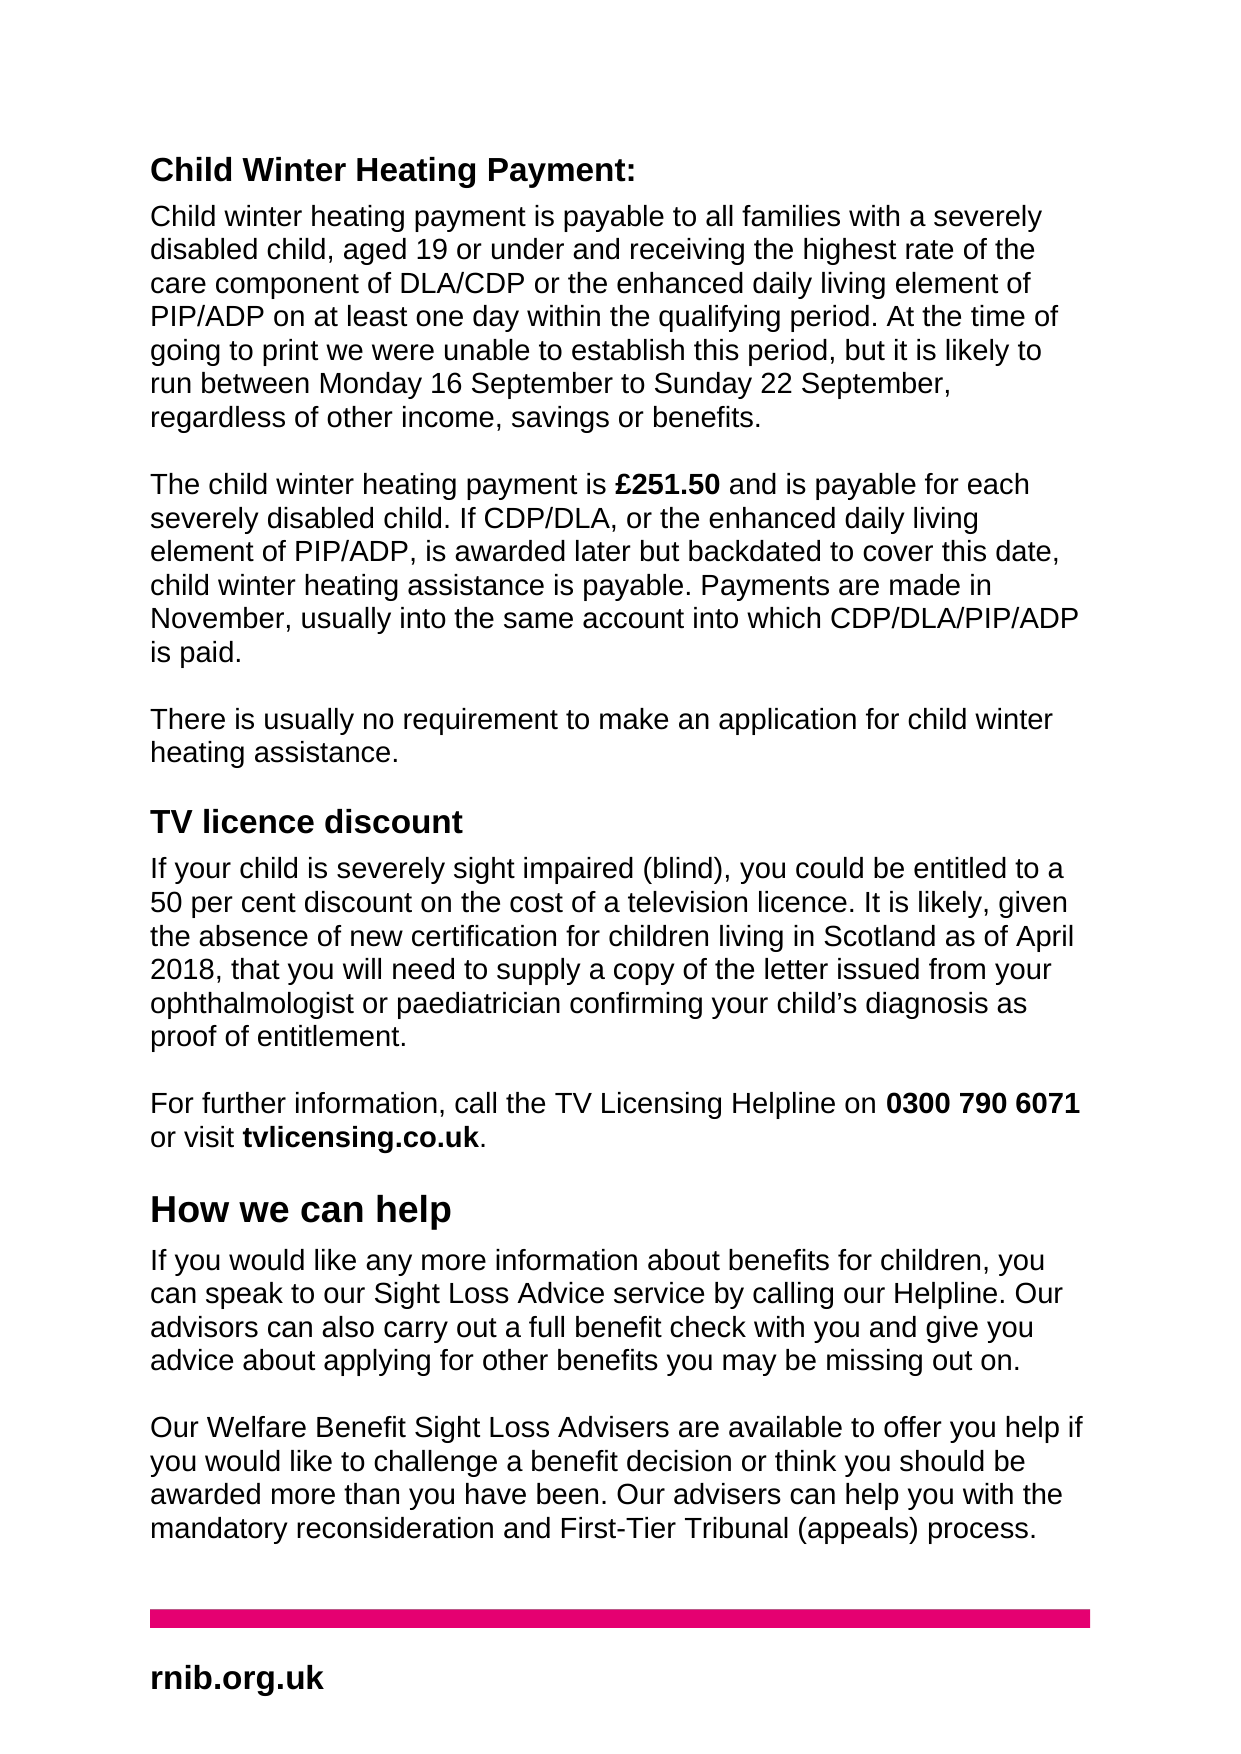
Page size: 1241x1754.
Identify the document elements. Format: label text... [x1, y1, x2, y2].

picture [150, 1608, 1091, 1628]
text If you would like any more information about benefits for children, you can speak to our Sight Loss Advice service by calling our Helpline. Our advisors can also carry out a full benefit check with you and give you advice about applying for other benefits you may be missing out on. [150, 1242, 1090, 1377]
subtitle Child Winter Heating Payment: [150, 150, 1090, 188]
subtitle How we can help [150, 1187, 1090, 1230]
text For further information, call the TV Licensing Helpline on 0300 790 6071 or visit tvlicensing.co.uk. [150, 1086, 1090, 1153]
text Our Welfare Benefit Sight Loss Advisers are available to offer you help if you would like to challenge a benefit decision or think you should be awarded more than you have been. Our advisers can help you with the mandatory reconsideration and First-Tier Tribunal (appeals) process. [150, 1410, 1090, 1544]
text The child winter heating payment is £251.50 and is payable for each severely disabled child. If CDP/DLA, or the enhanced daily living element of PIP/ADP, is awarded later but backdated to cover this date, child winter heating assistance is payable. Payments are made in November, usually into the same account into which CDP/DLA/PIP/ADP is paid. [150, 467, 1090, 668]
text Child winter heating payment is payable to all families with a severely disabled child, aged 19 or under and receiving the highest rate of the care component of DLA/CDP or the enhanced daily living element of PIP/ADP on at least one day within the qualifying period. At the time of going to print we were unable to establish this period, but it is likely to run between Monday 16 September to Sunday 22 September, regardless of other income, savings or benefits. [150, 199, 1090, 434]
text If your child is severely sight impaired (blind), you could be entitled to a 50 per cent discount on the cost of a television licence. It is likely, given the absence of new certification for children living in Scotland as of April 2018, that you will need to supply a copy of the letter issued from your ophthalmologist or paediatrician confirming your child’s diagnosis as proof of entitlement. [150, 851, 1090, 1053]
text There is usually no requirement to make an application for child winter heating assistance. [150, 702, 1090, 769]
subtitle TV licence discount [150, 803, 1090, 841]
